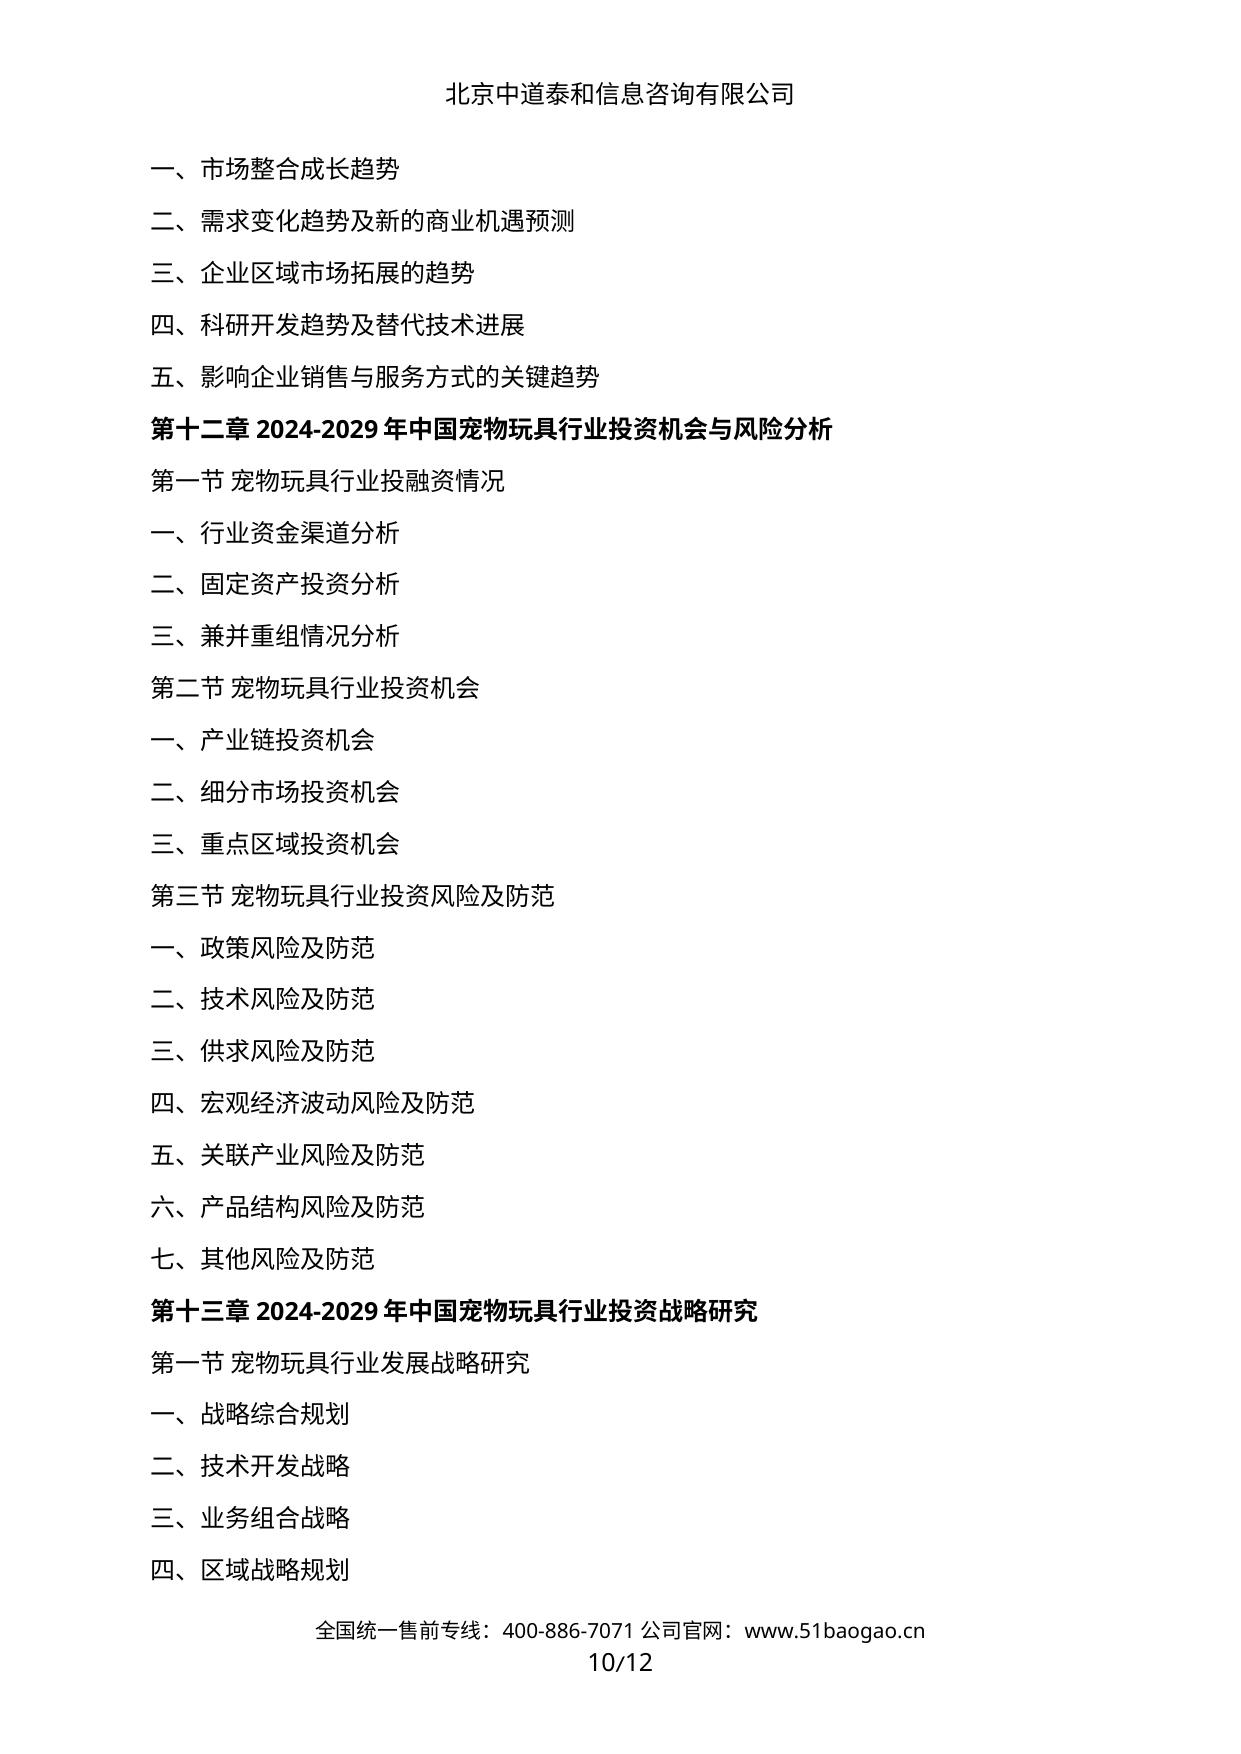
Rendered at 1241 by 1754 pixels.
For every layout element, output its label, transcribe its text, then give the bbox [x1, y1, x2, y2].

text 二、细分市场投资机会 [150, 772, 1090, 809]
text 三、重点区域投资机会 [150, 824, 1090, 861]
text 第十二章 2024-2029年中国宠物玩具行业投资机会与风险分析 [150, 409, 1090, 446]
text 五、影响企业销售与服务方式的关键趋势 [150, 357, 1090, 394]
text 三、供求风险及防范 [150, 1032, 1090, 1068]
text 四、宏观经济波动风险及防范 [150, 1084, 1090, 1120]
text 一、产业链投资机会 [150, 721, 1090, 757]
text 七、其他风险及防范 [150, 1239, 1090, 1276]
text 二、技术开发战略 [150, 1447, 1090, 1483]
text 六、产品结构风险及防范 [150, 1187, 1090, 1224]
text 一、行业资金渠道分析 [150, 513, 1090, 549]
text 第一节 宠物玩具行业投融资情况 [150, 461, 1090, 497]
text 一、市场整合成长趋势 [150, 150, 1090, 186]
text 第三节 宠物玩具行业投资风险及防范 [150, 876, 1090, 912]
text 第二节 宠物玩具行业投资机会 [150, 669, 1090, 705]
text 三、企业区域市场拓展的趋势 [150, 254, 1090, 290]
text 三、兼并重组情况分析 [150, 617, 1090, 653]
text 二、需求变化趋势及新的商业机遇预测 [150, 202, 1090, 238]
text 五、关联产业风险及防范 [150, 1136, 1090, 1172]
text 四、区域战略规划 [150, 1551, 1090, 1587]
text 第十三章 2024-2029年中国宠物玩具行业投资战略研究 [150, 1291, 1090, 1327]
text 二、技术风险及防范 [150, 980, 1090, 1016]
text 四、科研开发趋势及替代技术进展 [150, 306, 1090, 342]
text 二、固定资产投资分析 [150, 565, 1090, 601]
text 第一节 宠物玩具行业发展战略研究 [150, 1343, 1090, 1379]
text 三、业务组合战略 [150, 1499, 1090, 1535]
text 一、政策风险及防范 [150, 928, 1090, 964]
text 一、战略综合规划 [150, 1395, 1090, 1431]
